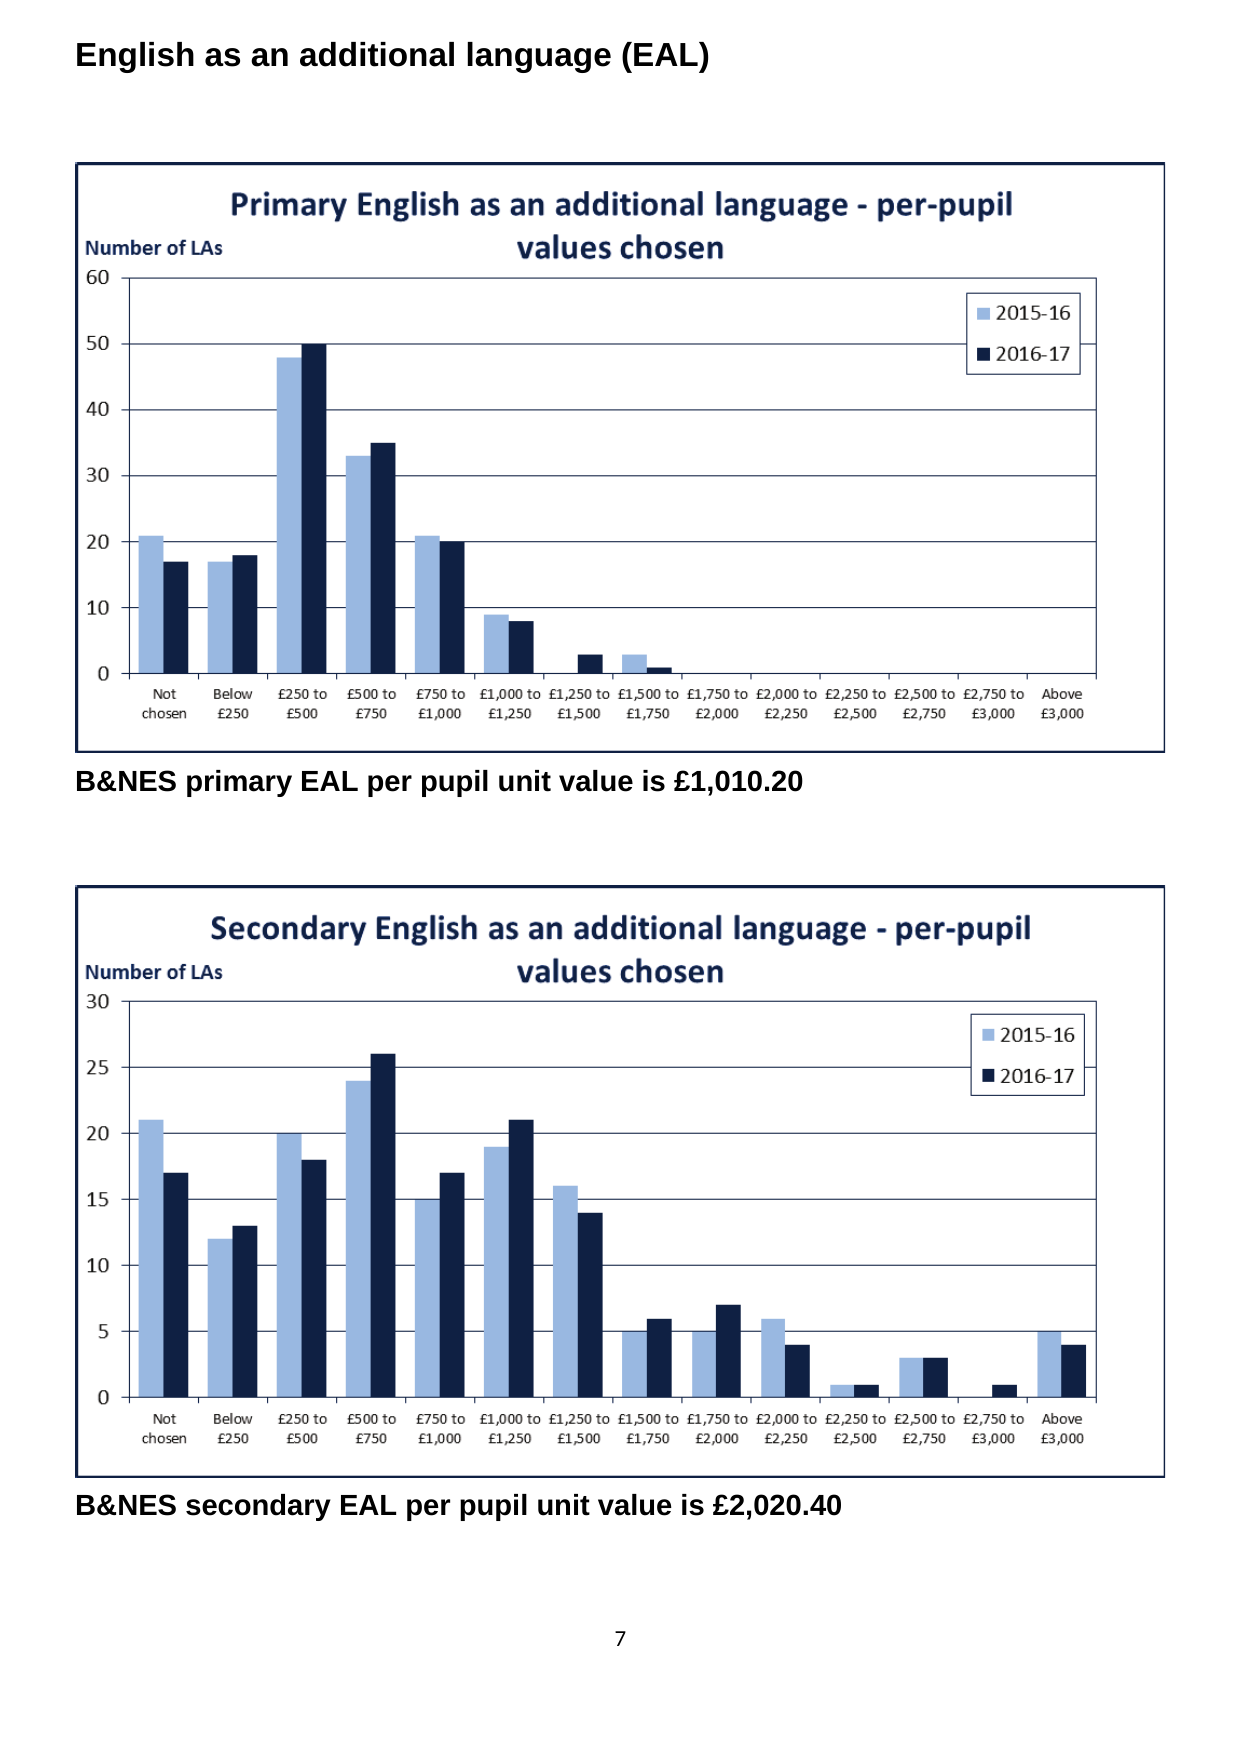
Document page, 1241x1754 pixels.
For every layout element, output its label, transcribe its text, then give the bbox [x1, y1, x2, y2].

text English as an additional language (EAL) B&NES primary EAL per pupil unit value is £1,010.20 B&NES secondary EAL per pupil unit value is £2,020.40 [75, 35, 1165, 162]
text English as an additional language (EAL) B&NES primary EAL per pupil unit value is £1,010.20 B&NES secondary EAL per pupil unit value is £2,020.40 [75, 753, 1165, 885]
text English as an additional language (EAL) B&NES primary EAL per pupil unit value is £1,010.20 B&NES secondary EAL per pupil unit value is £2,020.40 [75, 1478, 1165, 1522]
